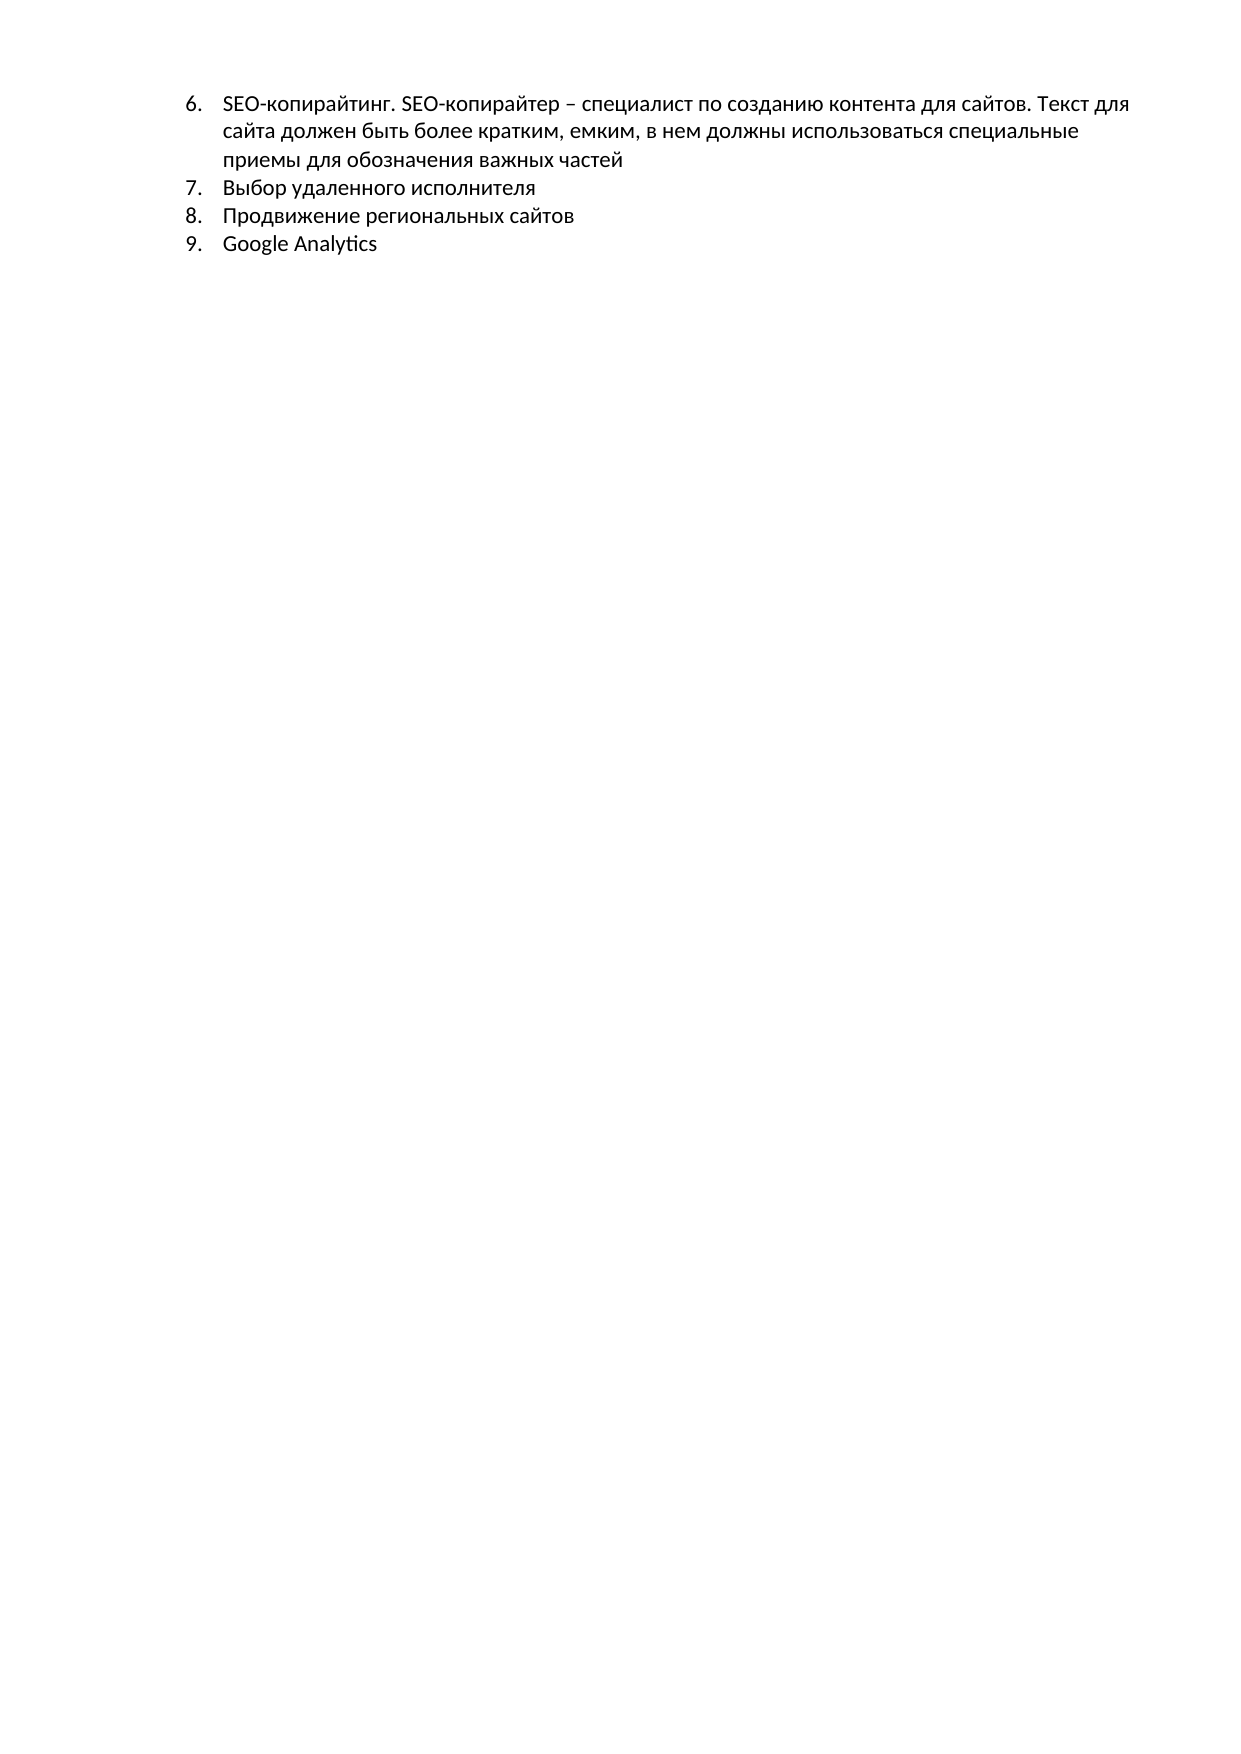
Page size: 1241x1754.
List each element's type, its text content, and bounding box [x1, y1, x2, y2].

list Продвижение региональных сайтов [185, 201, 1152, 229]
list Google Analytics [185, 229, 1152, 257]
list SEO-копирайтинг. SEO-копирайтер – специалист по созданию контента для сайтов. Текст для сайта должен быть более кратким, емким, в нем должны использоваться специальные приемы для обозначения важных частей [185, 89, 1152, 173]
list Выбор удаленного исполнителя [185, 173, 1152, 201]
